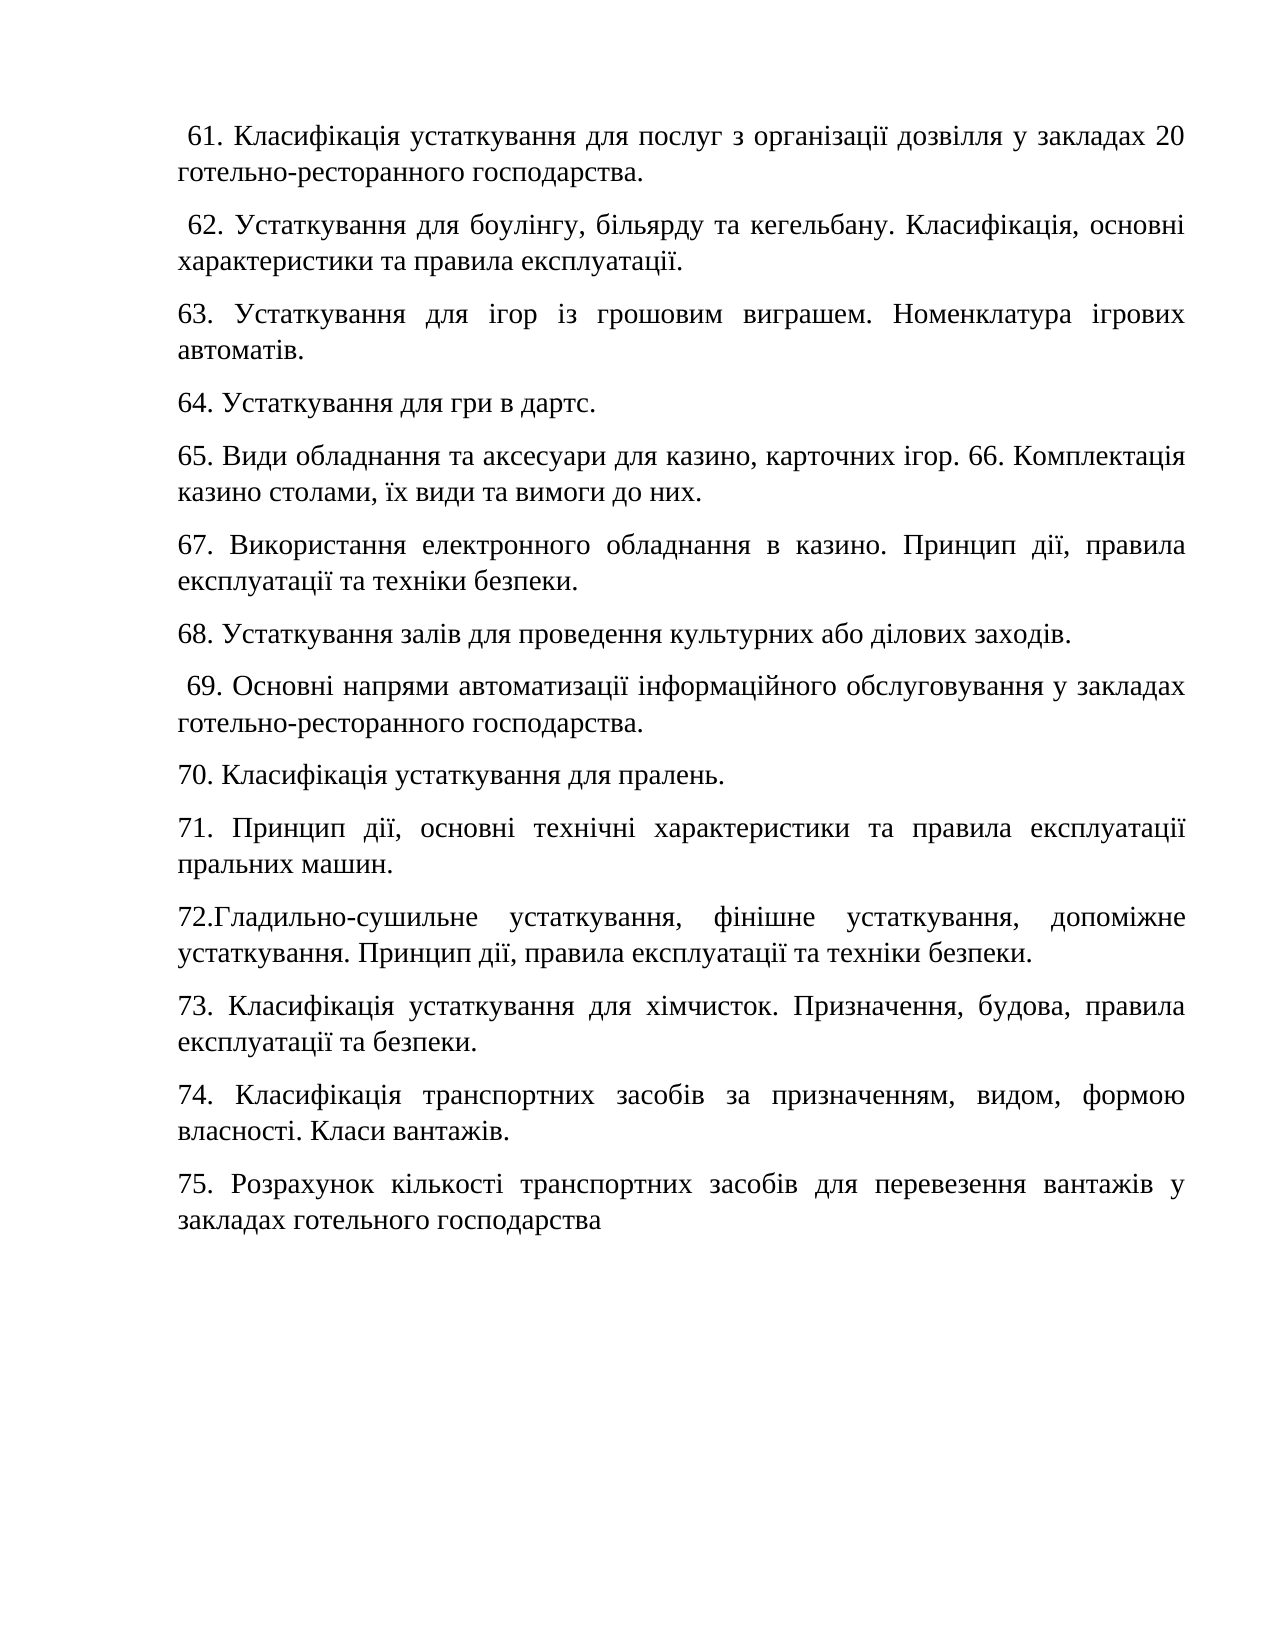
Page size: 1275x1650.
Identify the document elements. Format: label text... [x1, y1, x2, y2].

text 72.Гладильно-сушильне устаткування, фінішне устаткування, допоміжне устаткування. Принцип дії, правила експлуатації та техніки безпеки. [177, 899, 1186, 969]
text 74. Класифікація транспортних засобів за призначенням, видом, формою власності. Класи вантажів. [177, 1077, 1186, 1147]
text 61. Класифікація устаткування для послуг з організації дозвілля у закладах 20 готельно-ресторанного господарства. [177, 118, 1186, 188]
text 63. Устаткування для ігор із грошовим виграшем. Номенклатура ігрових автоматів. [177, 296, 1186, 366]
text 64. Устаткування для гри в дартс. [177, 385, 1186, 418]
text 75. Розрахунок кількості транспортних засобів для перевезення вантажів у закладах готельного господарства [177, 1166, 1186, 1236]
text 73. Класифікація устаткування для хімчисток. Призначення, будова, правила експлуатації та безпеки. [177, 988, 1186, 1058]
text 65. Види обладнання та аксесуари для казино, карточних ігор. 66. Комплектація казино столами, їх види та вимоги до них. [177, 438, 1186, 507]
text 70. Класифікація устаткування для пралень. [177, 757, 1186, 791]
text 71. Принцип дії, основні технічні характеристики та правила експлуатації пральних машин. [177, 810, 1186, 880]
text 62. Устаткування для боулінгу, більярду та кегельбану. Класифікація, основні характеристики та правила експлуатації. [177, 207, 1186, 277]
text 69. Основні напрями автоматизації інформаційного обслуговування у закладах готельно-ресторанного господарства. [177, 668, 1186, 738]
text 67. Використання електронного обладнання в казино. Принцип дії, правила експлуатації та техніки безпеки. [177, 527, 1186, 596]
text 68. Устаткування залів для проведення культурних або ділових заходів. [177, 616, 1186, 649]
